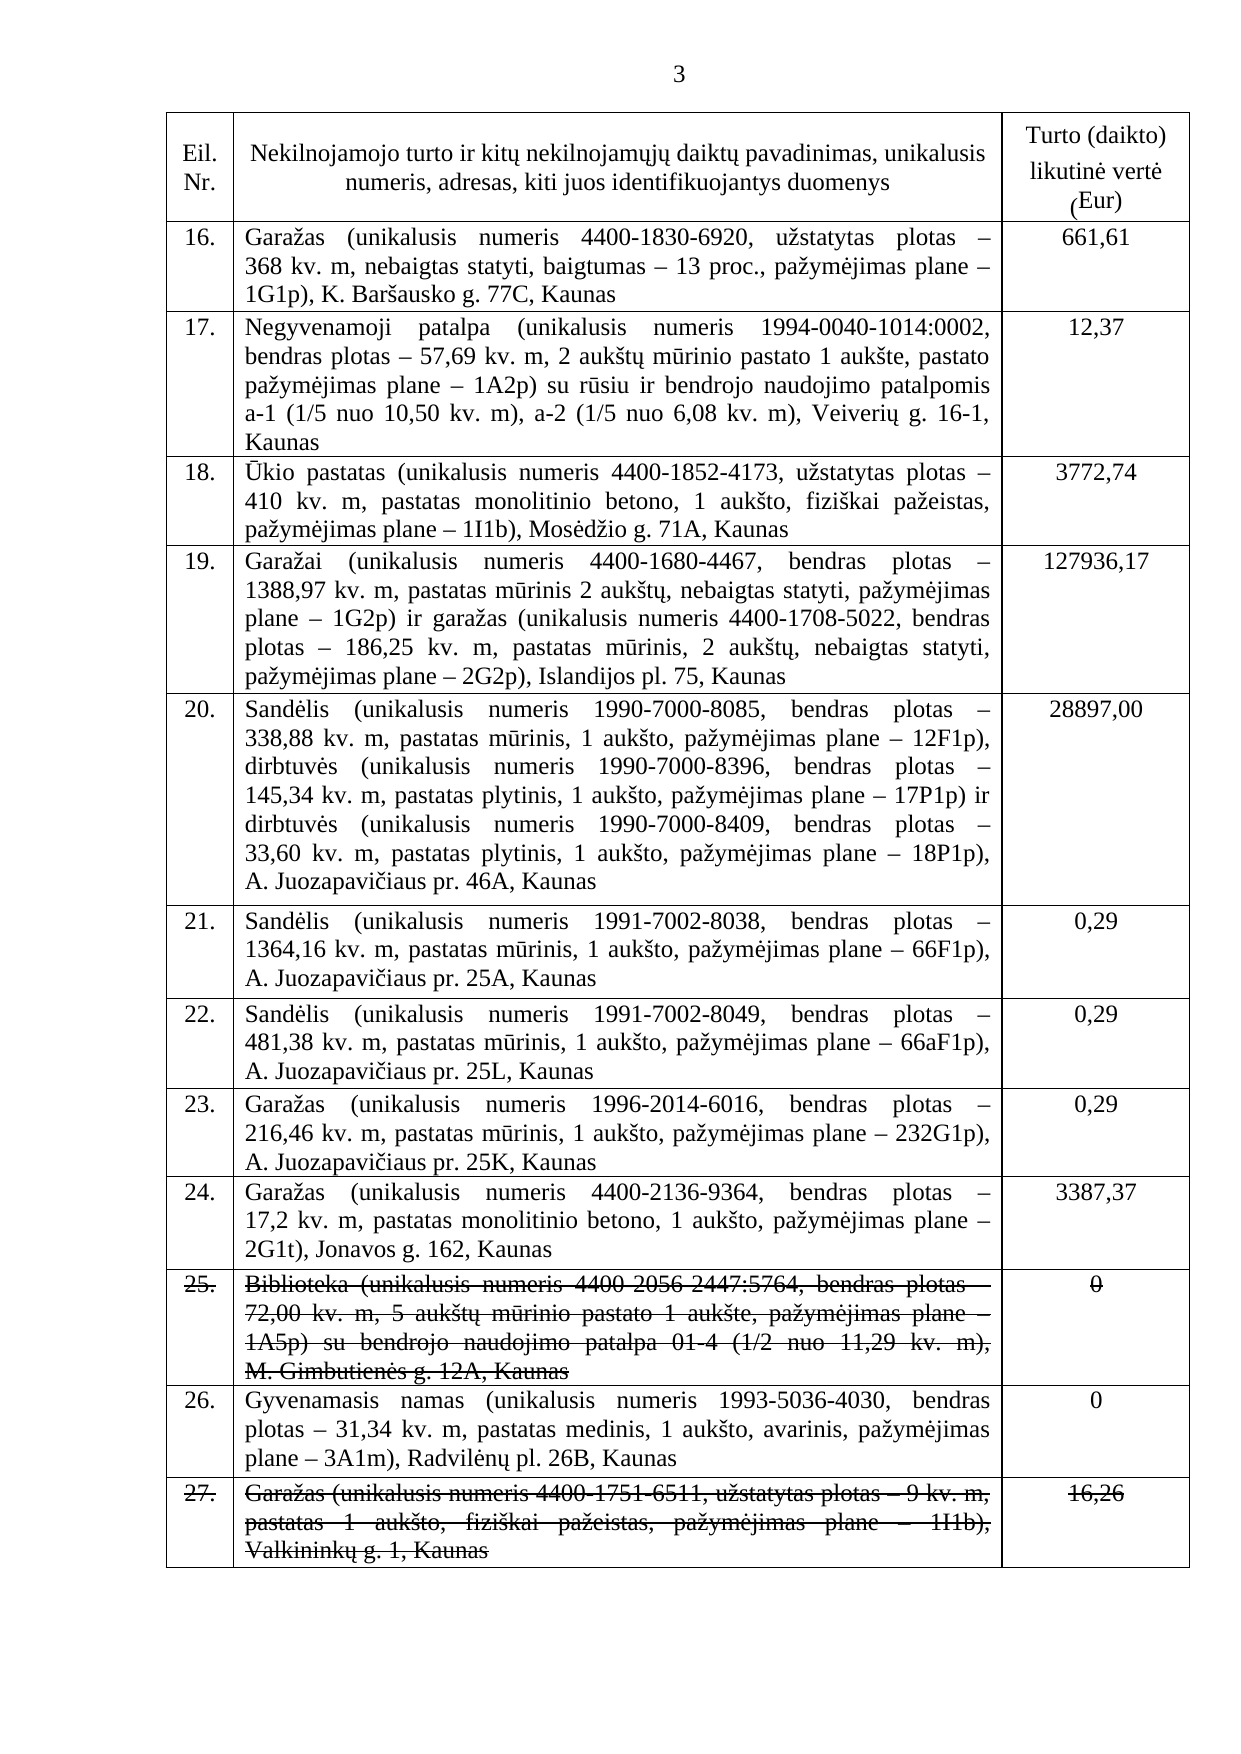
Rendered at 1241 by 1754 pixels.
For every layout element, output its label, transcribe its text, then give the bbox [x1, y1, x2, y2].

table_cell 661,61 [1003, 222, 1189, 311]
table_cell 0 [1003, 1270, 1189, 1384]
table_cell 12,37 [1003, 312, 1189, 456]
table_cell Biblioteka (unikalusis numeris 4400-2056-2447:5764, bendras plotas – 72,00 kv. m, 5 aukštų mūrinio pastato 1 aukšte, pažymėjimas plane – 1A5p) su bendrojo naudojimo patalpa 01-4 (1/2 nuo 11,29 kv. m), M. Gimbutienės g. 12A, Kaunas [234, 1270, 1001, 1384]
table_cell Garažas (unikalusis numeris 4400-2136-9364, bendras plotas – 17,2 kv. m, pastatas monolitinio betono, 1 aukšto, pažymėjimas plane – 2G1t), Jonavos g. 162, Kaunas [234, 1177, 1001, 1268]
table_cell 127936,17 [1003, 546, 1189, 693]
table_cell 25. [167, 1270, 233, 1384]
table_cell 28897,00 [1003, 694, 1189, 905]
table_cell 0 [1003, 1386, 1189, 1477]
table_cell 3387,37 [1003, 1177, 1189, 1268]
table_cell Sandėlis (unikalusis numeris 1991-7002-8049, bendras plotas – 481,38 kv. m, pastatas mūrinis, 1 aukšto, pažymėjimas plane – 66aF1p), A. Juozapavičiaus pr. 25L, Kaunas [234, 999, 1001, 1088]
table_cell Sandėlis (unikalusis numeris 1990-7000-8085, bendras plotas – 338,88 kv. m, pastatas mūrinis, 1 aukšto, pažymėjimas plane – 12F1p), dirbtuvės (unikalusis numeris 1990-7000-8396, bendras plotas – 145,34 kv. m, pastatas plytinis, 1 aukšto, pažymėjimas plane – 17P1p) ir dirbtuvės (unikalusis numeris 1990-7000-8409, bendras plotas – 33,60 kv. m, pastatas plytinis, 1 aukšto, pažymėjimas plane – 18P1p), A. Juozapavičiaus pr. 46A, Kaunas [234, 694, 1001, 905]
table_cell Ūkio pastatas (unikalusis numeris 4400-1852-4173, užstatytas plotas – 410 kv. m, pastatas monolitinio betono, 1 aukšto, fiziškai pažeistas, pažymėjimas plane – 1I1b), Mosėdžio g. 71A, Kaunas [234, 457, 1001, 545]
table_cell 26. [167, 1386, 233, 1477]
table_cell Negyvenamoji patalpa (unikalusis numeris 1994-0040-1014:0002, bendras plotas – 57,69 kv. m, 2 aukštų mūrinio pastato 1 aukšte, pastato pažymėjimas plane – 1A2p) su rūsiu ir bendrojo naudojimo patalpomis a-1 (1/5 nuo 10,50 kv. m), a-2 (1/5 nuo 6,08 kv. m), Veiverių g. 16-1, Kaunas [234, 312, 1001, 456]
table_cell 24. [167, 1177, 233, 1268]
table_cell Gyvenamasis namas (unikalusis numeris 1993-5036-4030, bendras plotas – 31,34 kv. m, pastatas medinis, 1 aukšto, avarinis, pažymėjimas plane – 3A1m), Radvilėnų pl. 26B, Kaunas [234, 1386, 1001, 1477]
table_cell Sandėlis (unikalusis numeris 1991-7002-8038, bendras plotas – 1364,16 kv. m, pastatas mūrinis, 1 aukšto, pažymėjimas plane – 66F1p), A. Juozapavičiaus pr. 25A, Kaunas [234, 906, 1001, 998]
table_cell 0,29 [1003, 1089, 1189, 1176]
table_header Nekilnojamojo turto ir kitų nekilnojamųjų daiktų pavadinimas, unikalusis numeris, adresas, kiti juos identifikuojantys duomenys [234, 113, 1001, 221]
table_cell 20. [167, 694, 233, 905]
table_cell 18. [167, 457, 233, 545]
table_header Turto (daikto) likutinė vertė (Eur) [1003, 113, 1189, 221]
table_cell Garažai (unikalusis numeris 4400-1680-4467, bendras plotas – 1388,97 kv. m, pastatas mūrinis 2 aukštų, nebaigtas statyti, pažymėjimas plane – 1G2p) ir garažas (unikalusis numeris 4400-1708-5022, bendras plotas – 186,25 kv. m, pastatas mūrinis, 2 aukštų, nebaigtas statyti, pažymėjimas plane – 2G2p), Islandijos pl. 75, Kaunas [234, 546, 1001, 693]
table_cell Garažas (unikalusis numeris 4400-1830-6920, užstatytas plotas – 368 kv. m, nebaigtas statyti, baigtumas – 13 proc., pažymėjimas plane – 1G1p), K. Baršausko g. 77C, Kaunas [234, 222, 1001, 311]
table_cell 22. [167, 999, 233, 1088]
table_cell Garažas (unikalusis numeris 1996-2014-6016, bendras plotas – 216,46 kv. m, pastatas mūrinis, 1 aukšto, pažymėjimas plane – 232G1p), A. Juozapavičiaus pr. 25K, Kaunas [234, 1089, 1001, 1176]
table_cell 23. [167, 1089, 233, 1176]
table_cell 0,29 [1003, 999, 1189, 1088]
table_cell 0,29 [1003, 906, 1189, 998]
table_cell 16,26 [1003, 1478, 1189, 1567]
table_cell Garažas (unikalusis numeris 4400-1751-6511, užstatytas plotas – 9 kv. m, pastatas 1 aukšto, fiziškai pažeistas, pažymėjimas plane – 1I1b), Valkininkų g. 1, Kaunas [234, 1478, 1001, 1567]
table_cell 17. [167, 312, 233, 456]
table_cell 27. [167, 1478, 233, 1567]
table_cell 19. [167, 546, 233, 693]
table_header Eil.Nr. [167, 113, 233, 221]
table_cell 3772,74 [1003, 457, 1189, 545]
table_cell 16. [167, 222, 233, 311]
table_cell 21. [167, 906, 233, 998]
